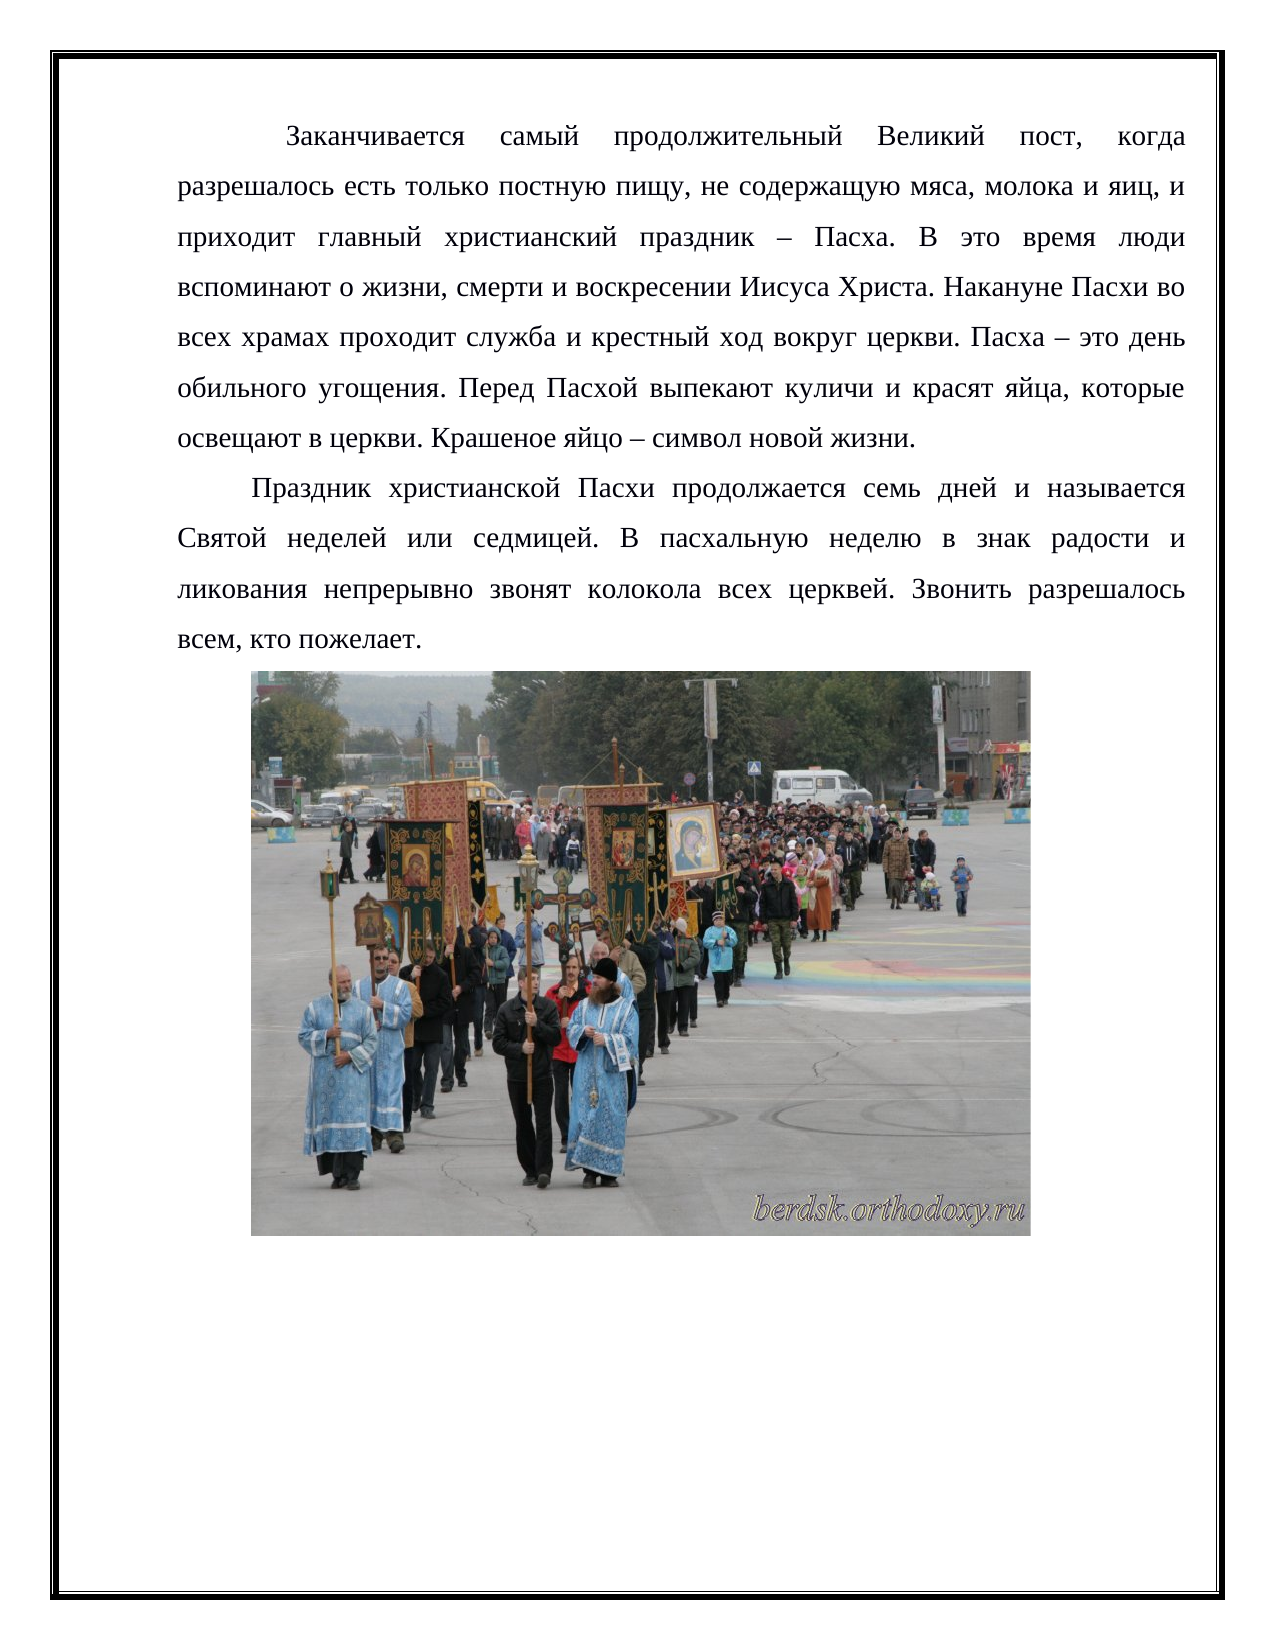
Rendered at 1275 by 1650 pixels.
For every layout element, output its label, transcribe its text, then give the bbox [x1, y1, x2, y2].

text Праздник христианской Пасхи продолжается семь дней и называется Святой неделей или седмицей. В пасхальную неделю в знак радости и ликования непрерывно звонят колокола всех церквей. Звонить разрешалось всем, кто пожелает. [177, 470, 1186, 655]
picture [251, 671, 1031, 1236]
text Заканчивается самый продолжительный Великий пост, когда разрешалось есть только постную пищу, не содержащую мяса, молока и яиц, и приходит главный христианский праздник – Пасха. В это время люди вспоминают о жизни, смерти и воскресении Иисуса Христа. Накануне Пасхи во всех храмах проходит служба и крестный ход вокруг церкви. Пасха – это день обильного угощения. Перед Пасхой выпекают куличи и красят яйца, которые освещают в церкви. Крашеное яйцо – символ новой жизни. [177, 118, 1186, 453]
